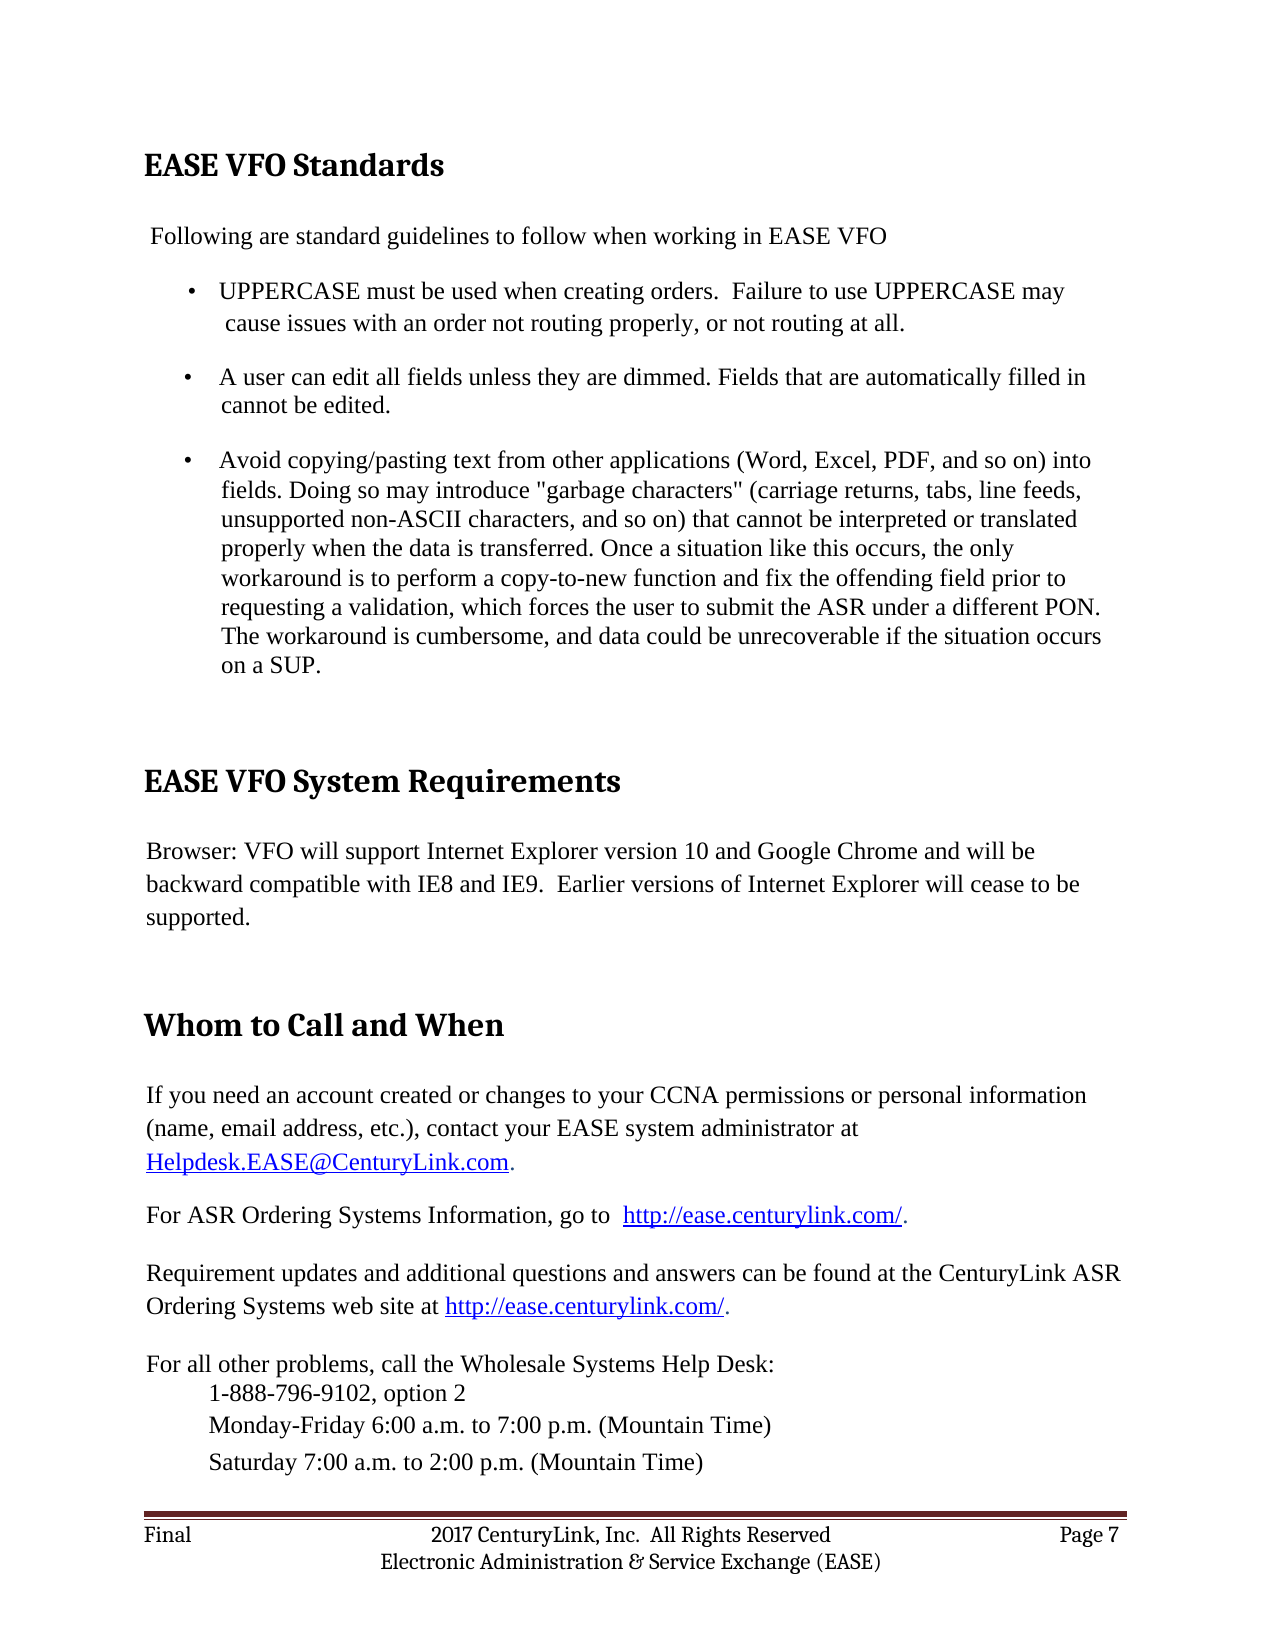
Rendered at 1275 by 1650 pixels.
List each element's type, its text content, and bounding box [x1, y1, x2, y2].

text Requirement updates and additional questions and answers can be found at the CenturyLink ASR Ordering Systems web site at http://ease.centurylink.com/. [146, 1258, 1125, 1320]
text Following are standard guidelines to follow when working in EASE VFO [150, 221, 1127, 249]
subtitle EASE VFO Standards [144, 146, 1127, 184]
text Browser: VFO will support Internet Explorer version 10 and Google Chrome and will be backward compatible with IE8 and IE9. Earlier versions of Internet Explorer will cease to be supported. [146, 836, 1125, 931]
subtitle Whom to Call and When [144, 1006, 1127, 1044]
text For ASR Ordering Systems Information, go to http://ease.centurylink.com/. [146, 1200, 1127, 1229]
list Avoid copying/pasting text from other applications (Word, Excel, PDF, and so on) into fields. Doing so may introduce "garbage characters" (carriage returns, tabs, line feeds, unsupported non-ASCII characters, and so on) that cannot be interpreted or translated properly when the data is transferred. Once a situation like this occurs, the only workaround is to perform a copy-to-new function and fix the offending field prior to requesting a validation, which forces the user to submit the ASR under a different PON. The workaround is cumbersome, and data could be unrecoverable if the situation occurs on a SUP. [183, 446, 1125, 679]
list UPPERCASE must be used when creating orders. Failure to use UPPERCASE may cause issues with an order not routing properly, or not routing at all. [187, 276, 1125, 337]
text 1-888-796-9102, option 2 [208, 1378, 1127, 1406]
subtitle EASE VFO System Requirements [144, 762, 1127, 800]
text For all other problems, call the Wholesale Systems Help Desk: [146, 1349, 1127, 1378]
text Monday-Friday 6:00 a.m. to 7:00 p.m. (Mountain Time) Saturday 7:00 a.m. to 2:00 p.m. (Mountain Time) [208, 1410, 809, 1476]
text If you need an account created or changes to your CCNA permissions or personal information (name, email address, etc.), contact your EASE system administrator at Helpdesk.EASE@CenturyLink.com. [146, 1081, 1125, 1175]
list A user can edit all fields unless they are dimmed. Fields that are automatically filled in cannot be edited. [183, 362, 1127, 419]
